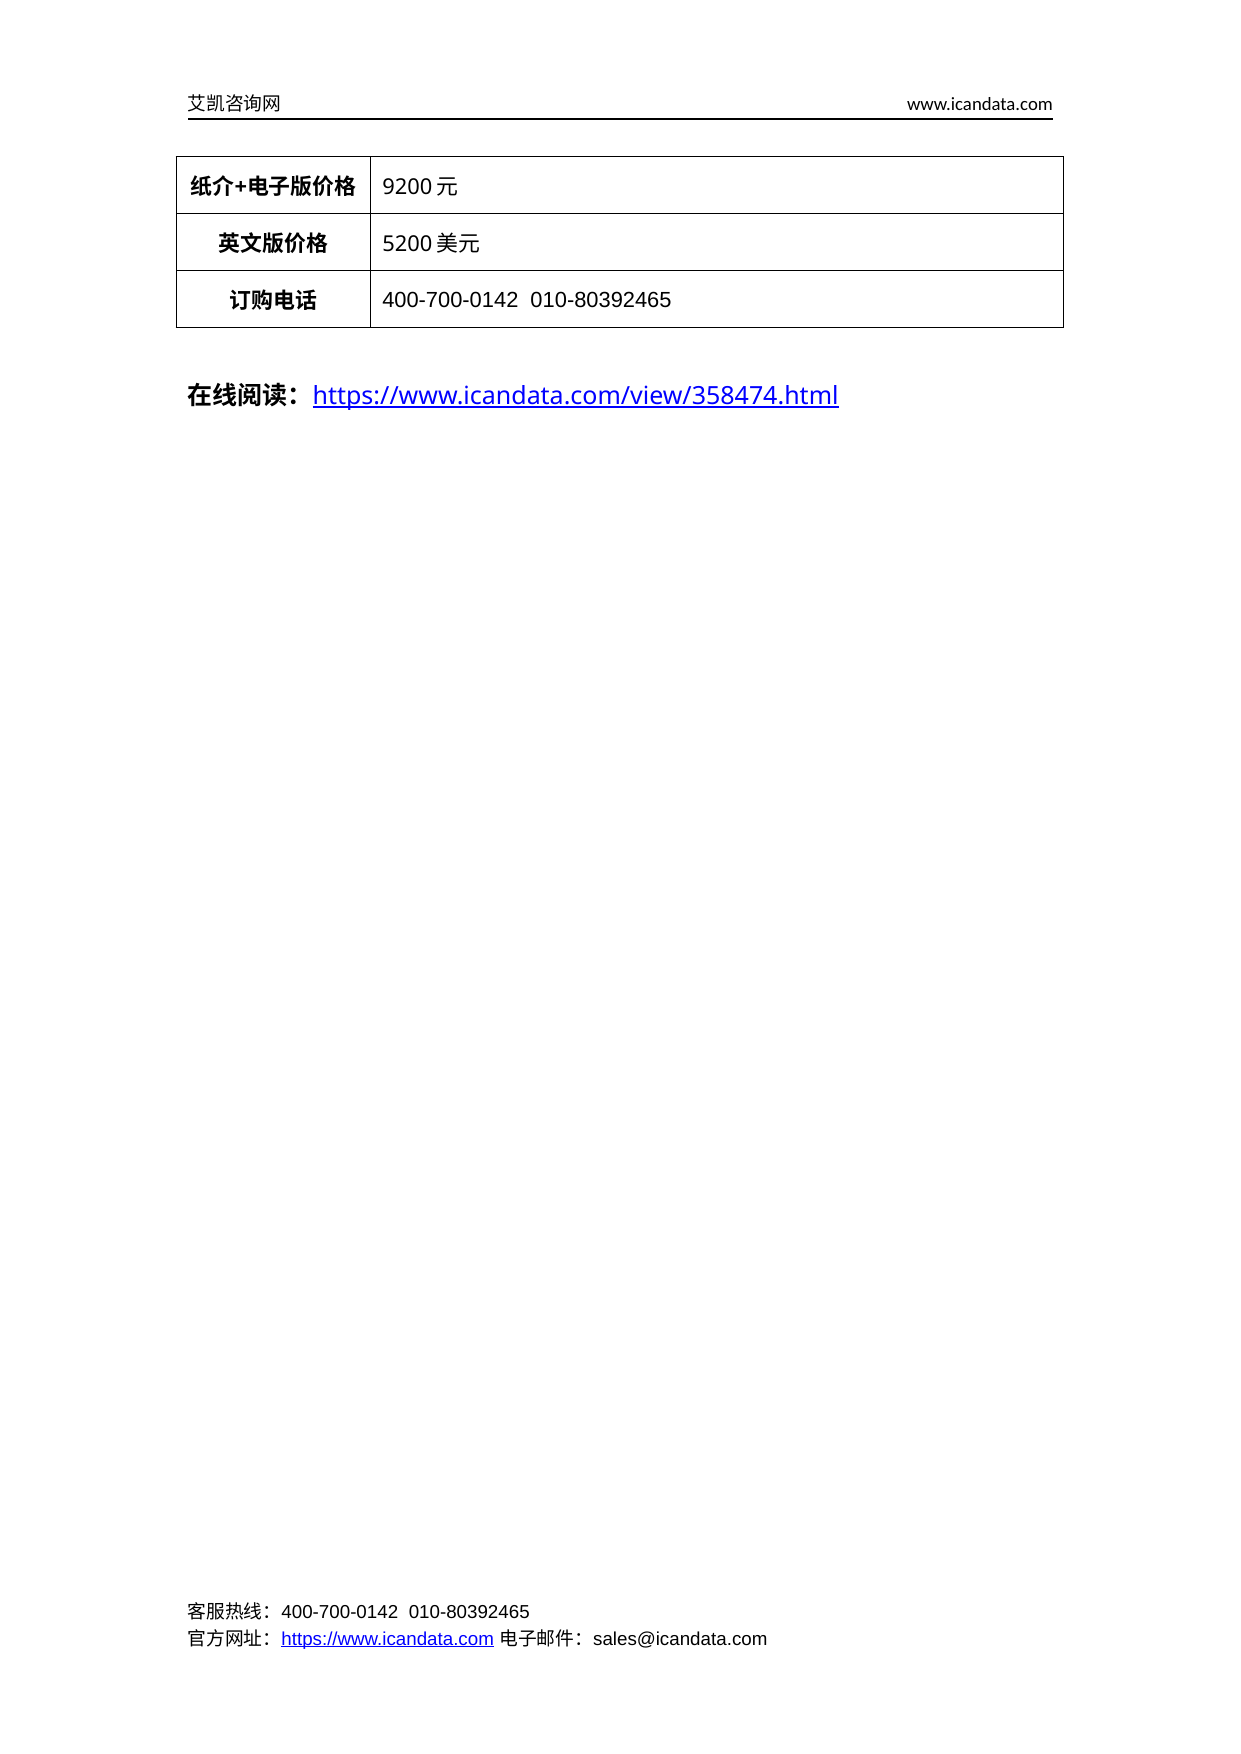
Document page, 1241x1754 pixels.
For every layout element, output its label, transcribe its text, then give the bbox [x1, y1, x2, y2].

table_cell 5200美元 [371, 214, 1063, 270]
table_cell 英文版价格 [177, 214, 370, 270]
table_cell 9200元 [371, 157, 1063, 213]
text 在线阅读：https://www.icandata.com/view/358474.html [187, 361, 1053, 426]
table_cell 订购电话 [177, 271, 370, 327]
table_cell 400-700-0142 010-80392465 [371, 271, 1063, 327]
table_cell 纸介+电子版价格 [177, 157, 370, 213]
